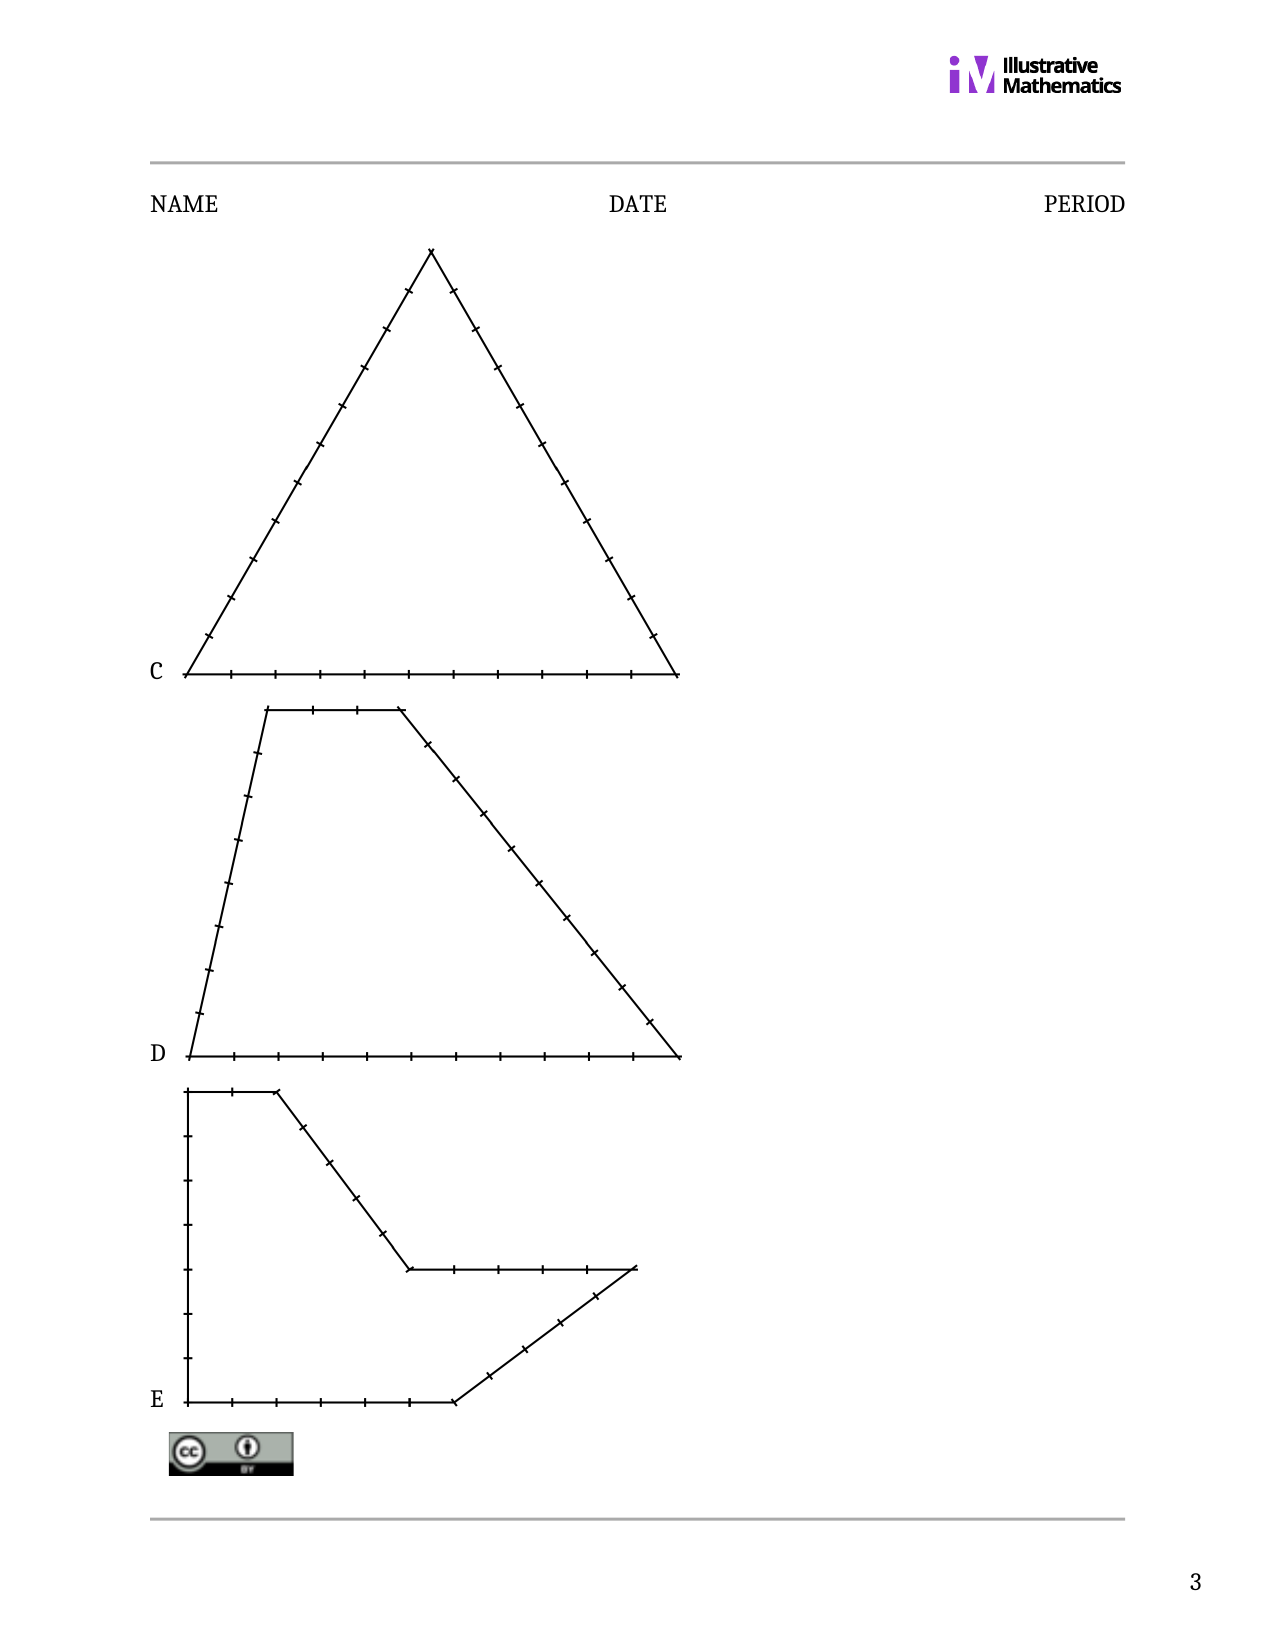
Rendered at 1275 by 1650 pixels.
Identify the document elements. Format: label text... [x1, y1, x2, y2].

picture [181, 247, 680, 680]
picture [949, 55, 1121, 93]
picture [182, 1086, 639, 1408]
picture [184, 704, 683, 1062]
picture [168, 1432, 294, 1476]
